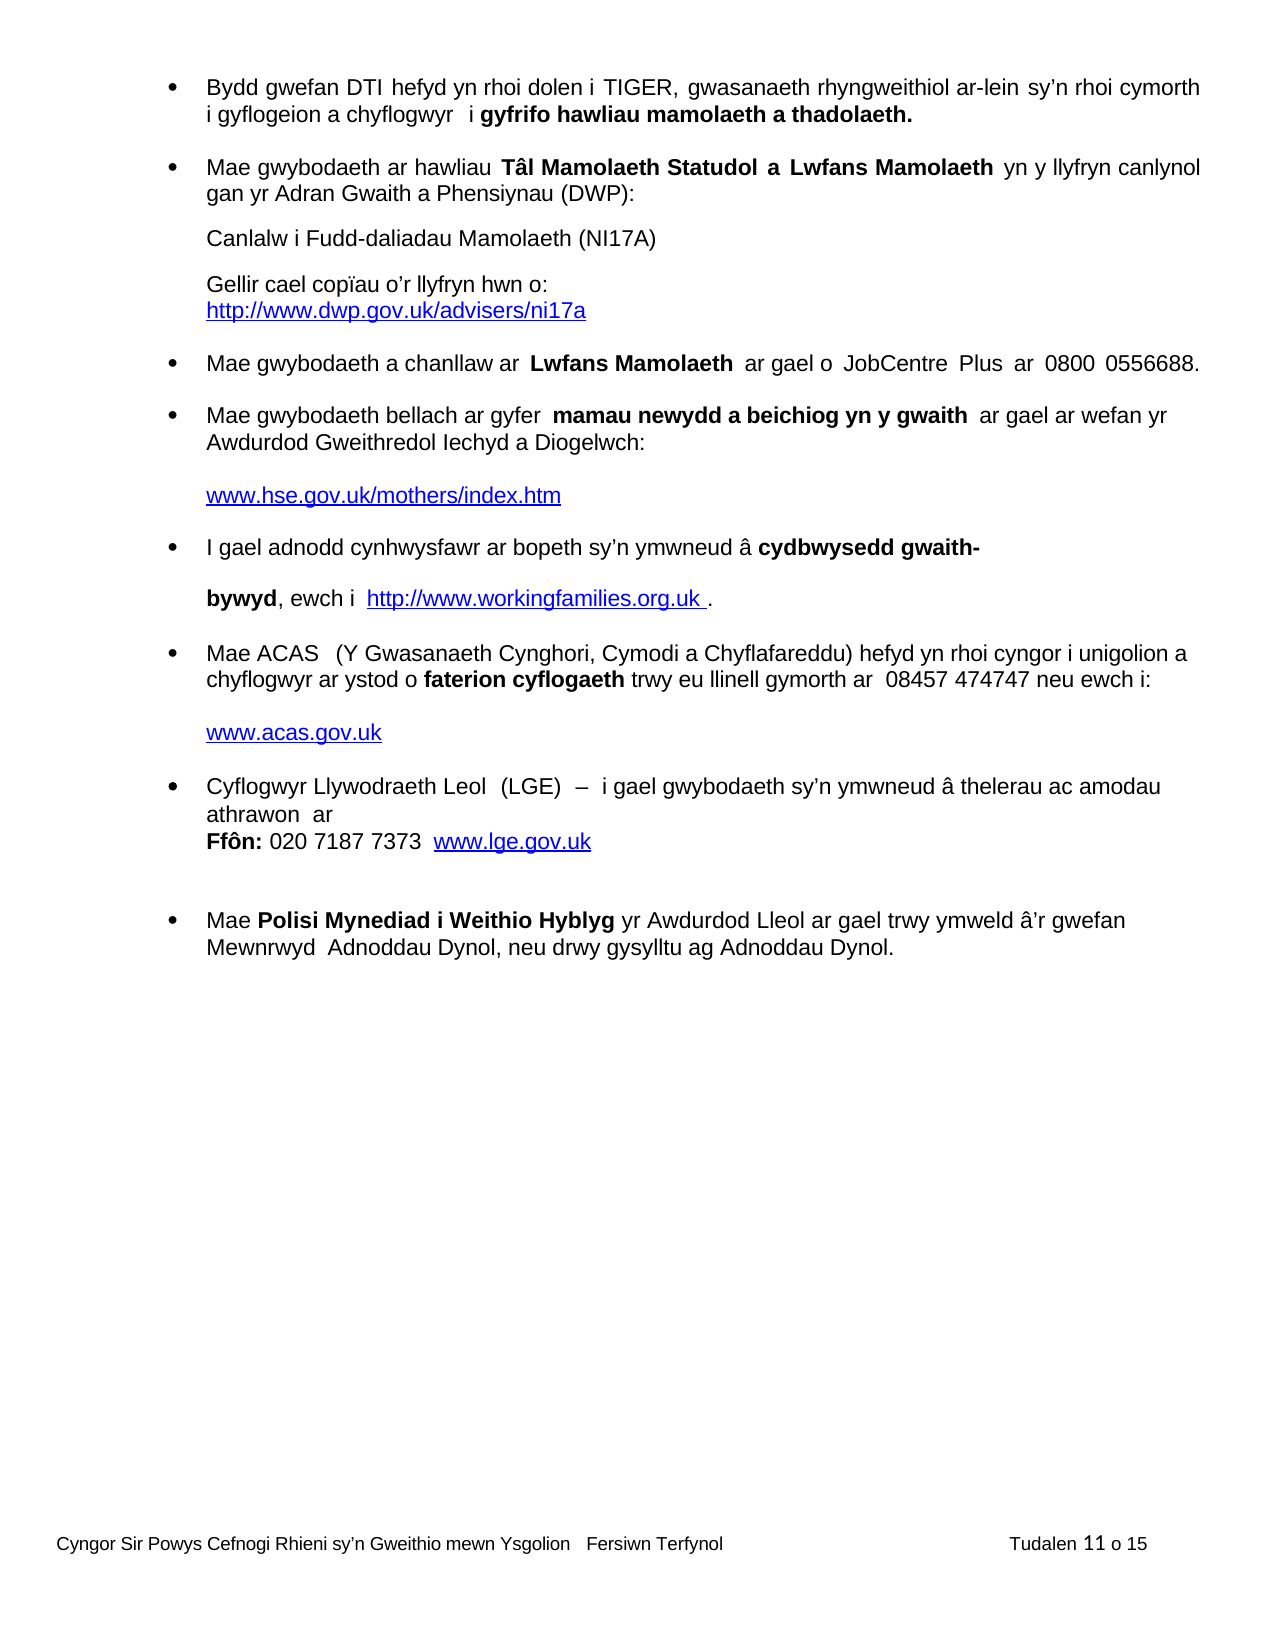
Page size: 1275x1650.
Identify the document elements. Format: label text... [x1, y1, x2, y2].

list Mae ACAS (Y Gwasanaeth Cynghori, Cymodi a Chyflafareddu) hefyd yn rhoi cyngor i unigolion a chyflogwyr ar ystod o faterion cyflogaeth trwy eu llinell gymorth ar 08457 474747 neu ewch i: [169, 641, 1200, 693]
text Ffôn: 020 7187 7373 www.lge.gov.uk [206, 828, 737, 854]
text Gellir cael copïau o’r llyfryn hwn o: http://www.dwp.gov.uk/advisers/ni17a [206, 271, 917, 324]
text www.acas.gov.uk [206, 719, 1212, 746]
list Mae gwybodaeth bellach ar gyfer mamau newydd a beichiog yn y gwaith ar gael ar wefan yr Awdurdod Gweithredol Iechyd a Diogelwch: [169, 402, 1200, 455]
text www.hse.gov.uk/mothers/index.htm [206, 482, 1212, 508]
list Mae gwybodaeth a chanllaw ar Lwfans Mamolaeth ar gael o JobCentre Plus ar 0800 0556688. [169, 350, 1200, 376]
list Cyflogwyr Llywodraeth Leol (LGE) – i gael gwybodaeth sy’n ymwneud â thelerau ac amodau athrawon ar [169, 772, 1212, 828]
list Bydd gwefan DTI hefyd yn rhoi dolen i TIGER, gwasanaeth rhyngweithiol ar-lein sy’n rhoi cymorth i gyflogeion a chyflogwyr i gyfrifo hawliau mamolaeth a thadolaeth. [169, 75, 1200, 127]
list Mae gwybodaeth ar hawliau Tâl Mamolaeth Statudol a Lwfans Mamolaeth yn y llyfryn canlynol gan yr Adran Gwaith a Phensiynau (DWP): [169, 153, 1201, 206]
list I gael adnodd cynhwysfawr ar bopeth sy’n ymwneud â cydbwysedd gwaith-bywyd, ewch i http://www.workingfamilies.org.uk . [169, 534, 1017, 612]
list Mae Polisi Mynediad i Weithio Hyblyg yr Awdurdod Lleol ar gael trwy ymweld â’r gwefan Mewnrwyd Adnoddau Dynol, neu drwy gysylltu ag Adnoddau Dynol. [169, 907, 1200, 960]
text Canlalw i Fudd-daliadau Mamolaeth (NI17A) [206, 225, 1212, 252]
